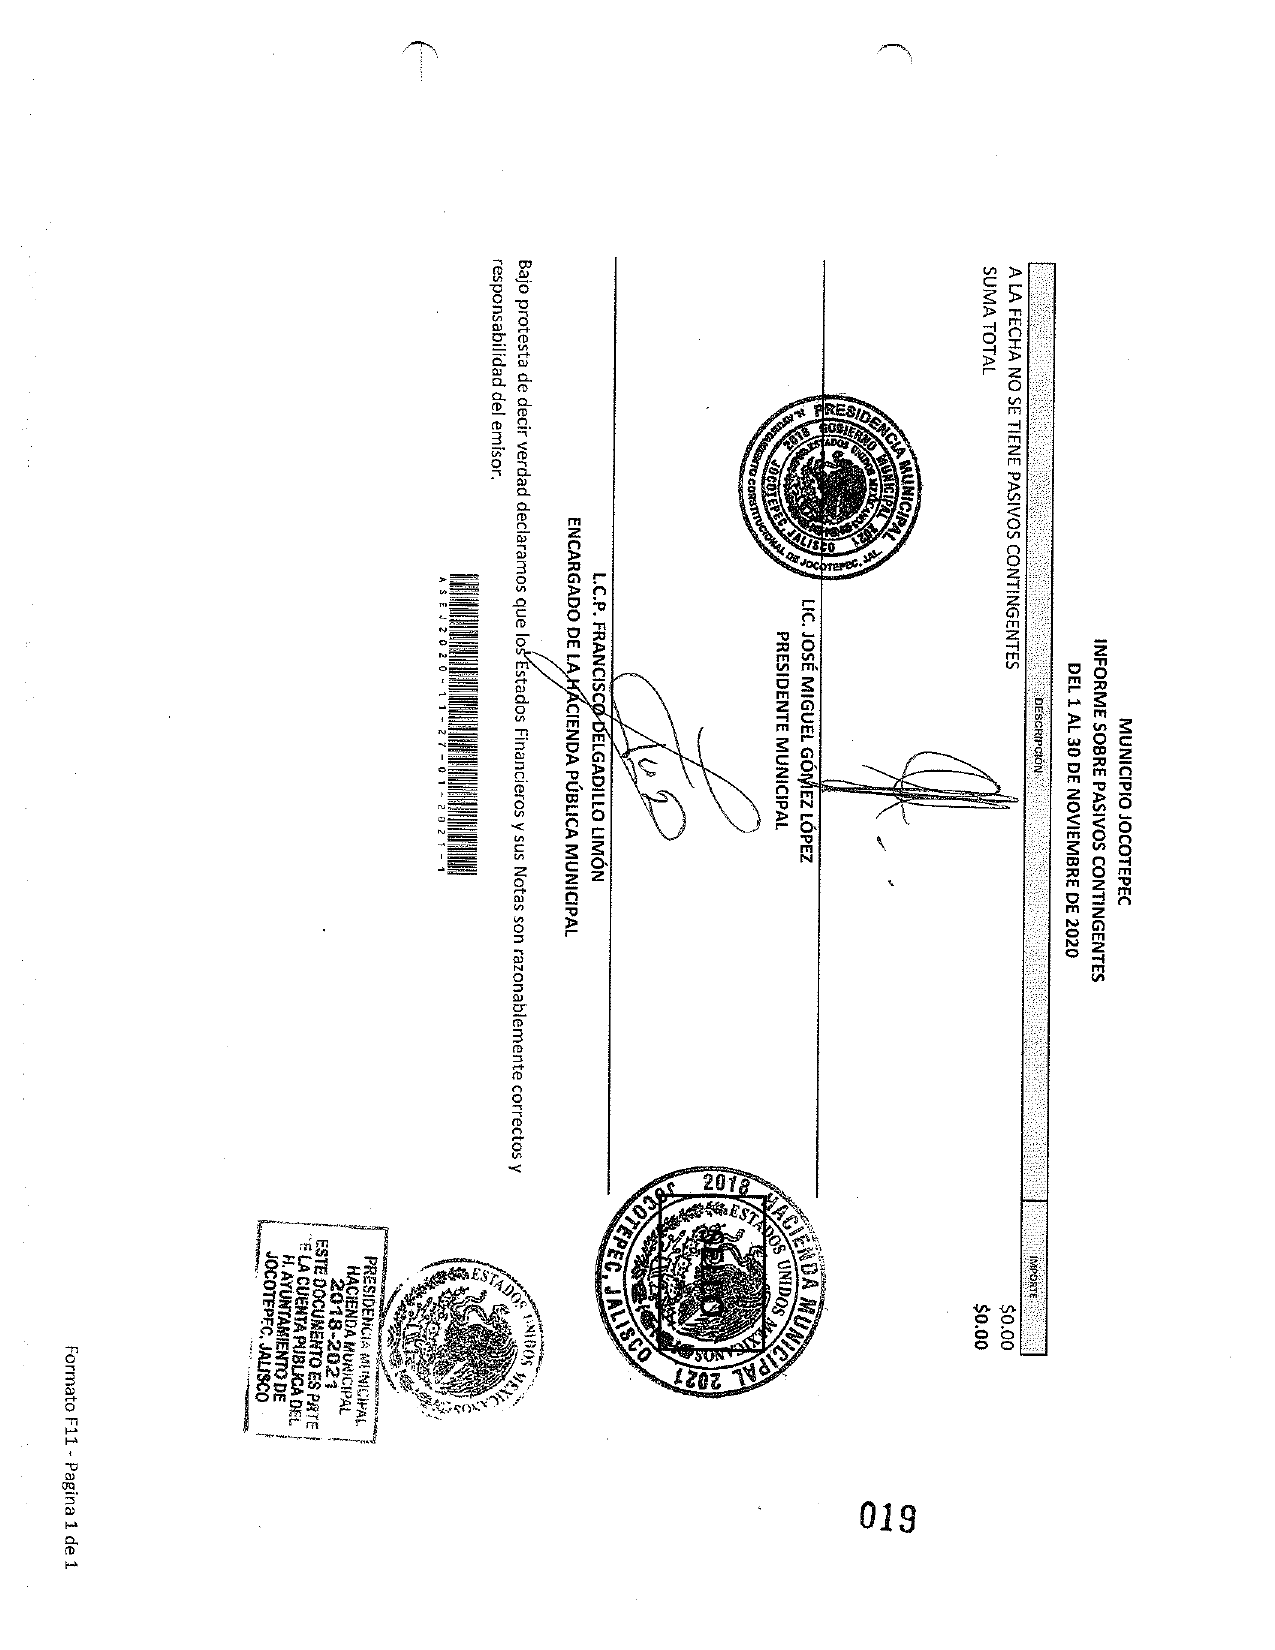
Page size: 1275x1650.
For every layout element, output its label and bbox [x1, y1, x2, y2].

picture [21, 41, 1231, 1600]
